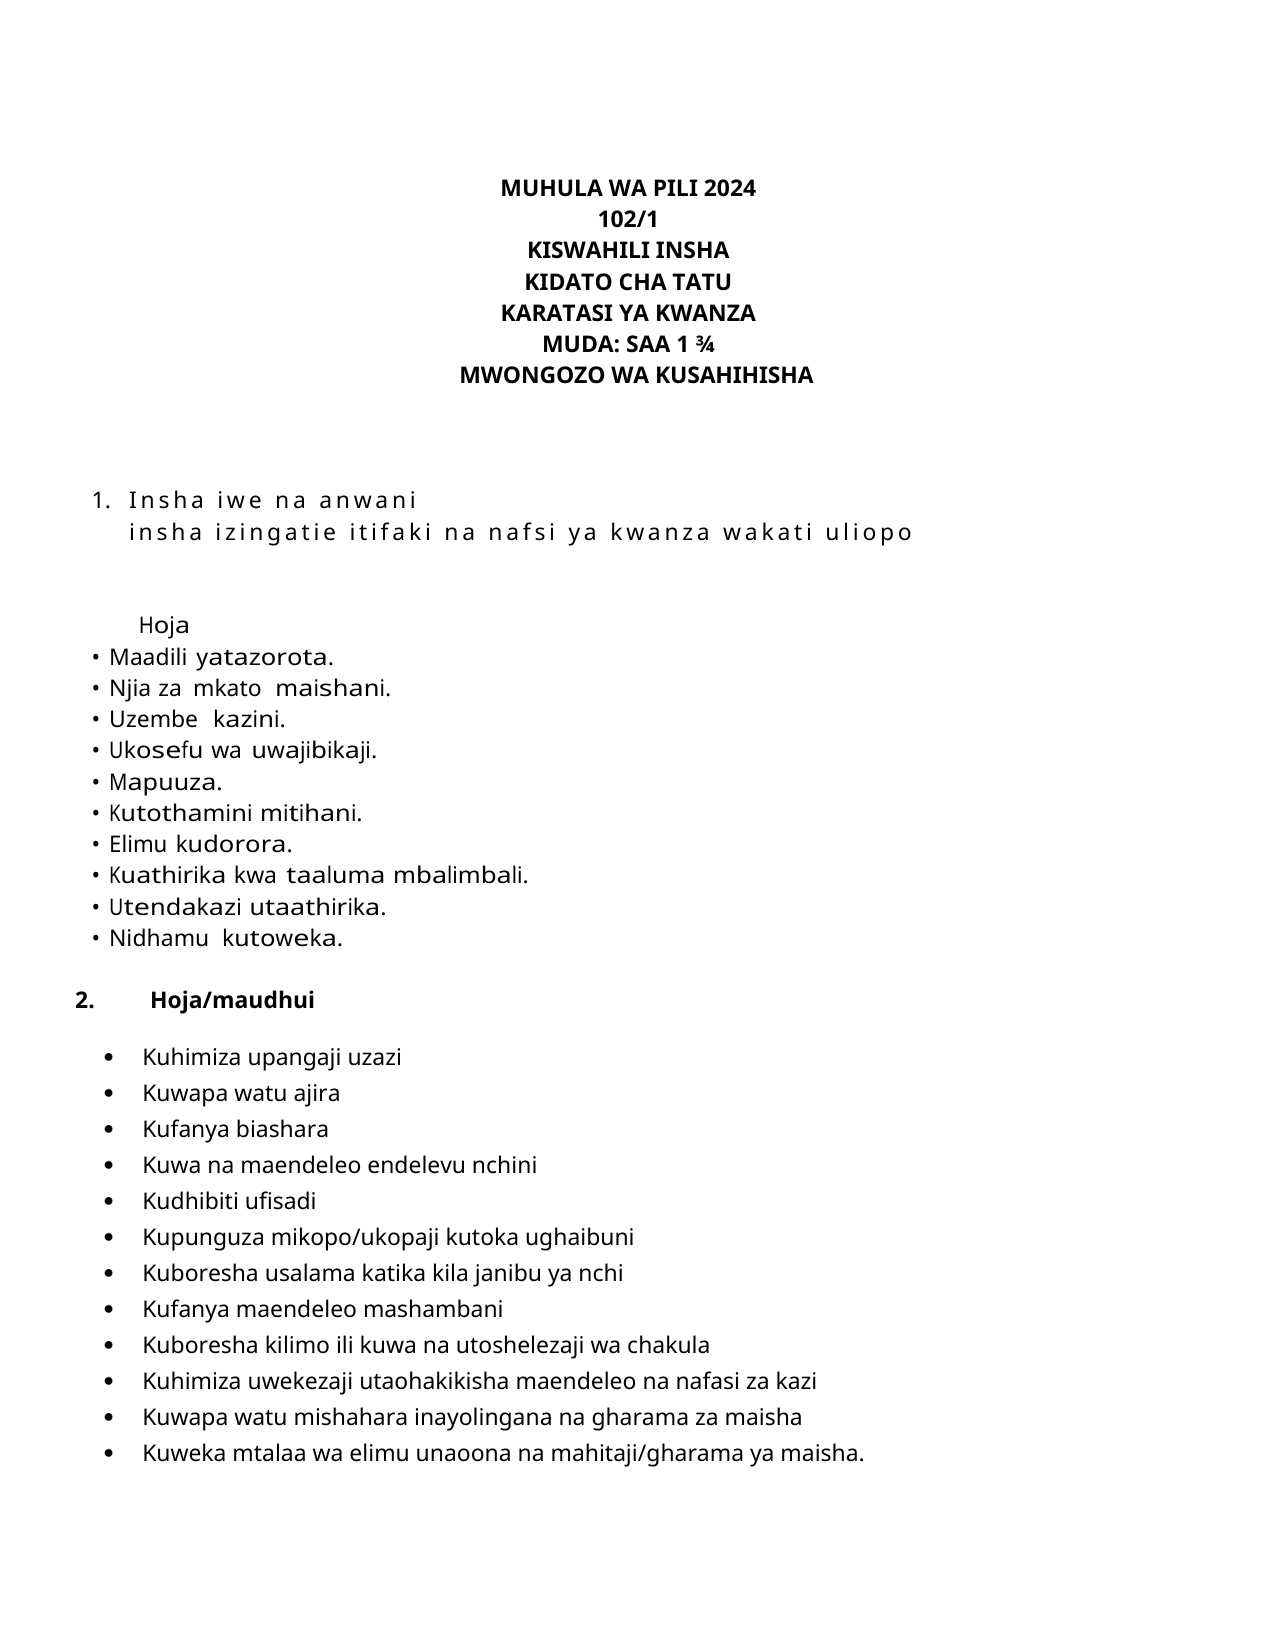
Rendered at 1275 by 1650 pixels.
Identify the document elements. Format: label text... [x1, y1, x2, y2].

list Kuhimiza upangaji uzazi [104, 1041, 1181, 1072]
list Kudhibiti ufisadi [104, 1185, 1181, 1216]
list Kuboresha kilimo ili kuwa na utoshelezaji wa chakula [104, 1329, 1181, 1360]
text KARATASI YA KWANZA [75, 297, 1181, 328]
text • Elimu kudorora. [91, 828, 1181, 859]
text MWONGOZO WA KUSAHIHISHA [91, 359, 1181, 391]
list Hoja [129, 609, 1181, 641]
list Insha iwe na anwani [91, 484, 1181, 516]
list Kuwa na maendeleo endelevu nchini [104, 1149, 1181, 1180]
list Kuboresha usalama katika kila janibu ya nchi [104, 1257, 1181, 1288]
list Kuhimiza uwekezaji utaohakikisha maendeleo na nafasi za kazi [104, 1364, 1181, 1396]
text • Kutothamini mitihani. [91, 797, 1181, 828]
text KIDATO CHA TATU [75, 266, 1181, 297]
list Kufanya maendeleo mashambani [104, 1293, 1181, 1324]
text • Njia za mkato maishani. [91, 672, 1181, 703]
text • Uzembe kazini. [91, 703, 1181, 734]
text • Kuathirika kwa taaluma mbalimbali. [91, 859, 1181, 891]
list Kufanya biashara [104, 1113, 1181, 1144]
list Kupunguza mikopo/ukopaji kutoka ughaibuni [104, 1221, 1181, 1252]
list Kuwapa watu mishahara inayolingana na gharama za maisha [104, 1401, 1181, 1432]
text MUDA: SAA 1 ¾ [75, 328, 1181, 359]
text 2. Hoja/maudhui [75, 984, 1181, 1016]
text • Nidhamu kutoweka. [91, 922, 1181, 953]
text • Ukosefu wa uwajibikaji. [91, 734, 1181, 766]
text • Maadili yatazorota. [91, 641, 1181, 672]
text MUHULA WA PILI 2024 [75, 172, 1181, 203]
list Kuweka mtalaa wa elimu unaoona na mahitaji/gharama ya maisha. [104, 1436, 1181, 1468]
list insha izingatie itifaki na nafsi ya kwanza wakati uliopo [129, 516, 1181, 547]
text KISWAHILI INSHA [75, 234, 1181, 266]
text 102/1 [75, 203, 1181, 234]
text • Mapuuza. [91, 766, 1181, 797]
text • Utendakazi utaathirika. [91, 891, 1181, 922]
list Kuwapa watu ajira [104, 1077, 1181, 1108]
